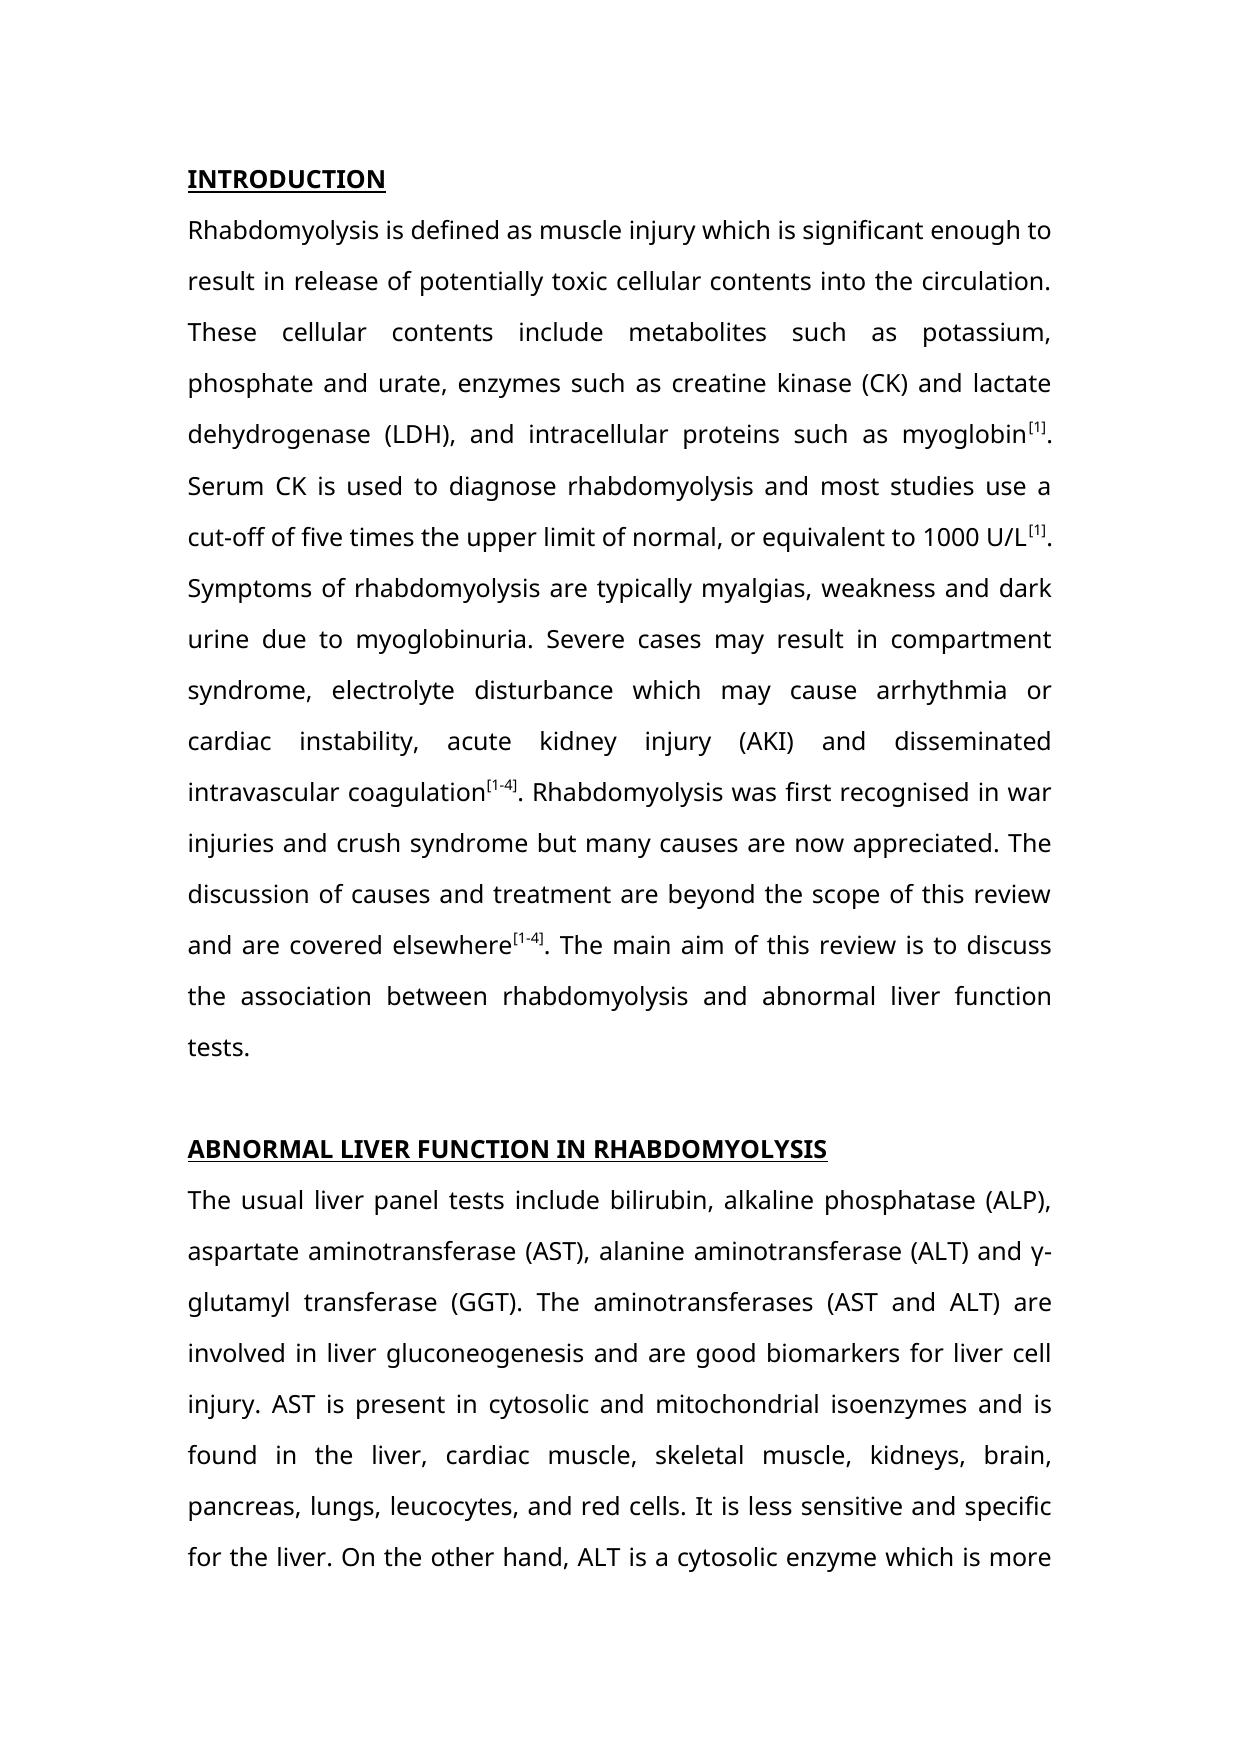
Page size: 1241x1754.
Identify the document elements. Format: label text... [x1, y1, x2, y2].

text INTRODUCTION [187, 162, 1053, 196]
text Rhabdomyolysis is defined as muscle injury which is significant enough to result in release of potentially toxic cellular contents into the circulation. These cellular contents include metabolites such as potassium, phosphate and urate, enzymes such as creatine kinase (CK) and lactate dehydrogenase (LDH), and intracellular proteins such as myoglobin[1]. Serum CK is used to diagnose rhabdomyolysis and most studies use a cut-off of five times the upper limit of normal, or equivalent to 1000 U/L[1]. Symptoms of rhabdomyolysis are typically myalgias, weakness and dark urine due to myoglobinuria. Severe cases may result in compartment syndrome, electrolyte disturbance which may cause arrhythmia or cardiac instability, acute kidney injury (AKI) and disseminated intravascular coagulation[1-4]. Rhabdomyolysis was first recognised in war injuries and crush syndrome but many causes are now appreciated. The discussion of causes and treatment are beyond the scope of this review and are covered elsewhere[1-4]. The main aim of this review is to discuss the association between rhabdomyolysis and abnormal liver function tests. [187, 213, 1053, 1064]
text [187, 1183, 1053, 1574]
text ABNORMAL LIVER FUNCTION IN RHABDOMYOLYSIS [187, 1132, 1053, 1166]
